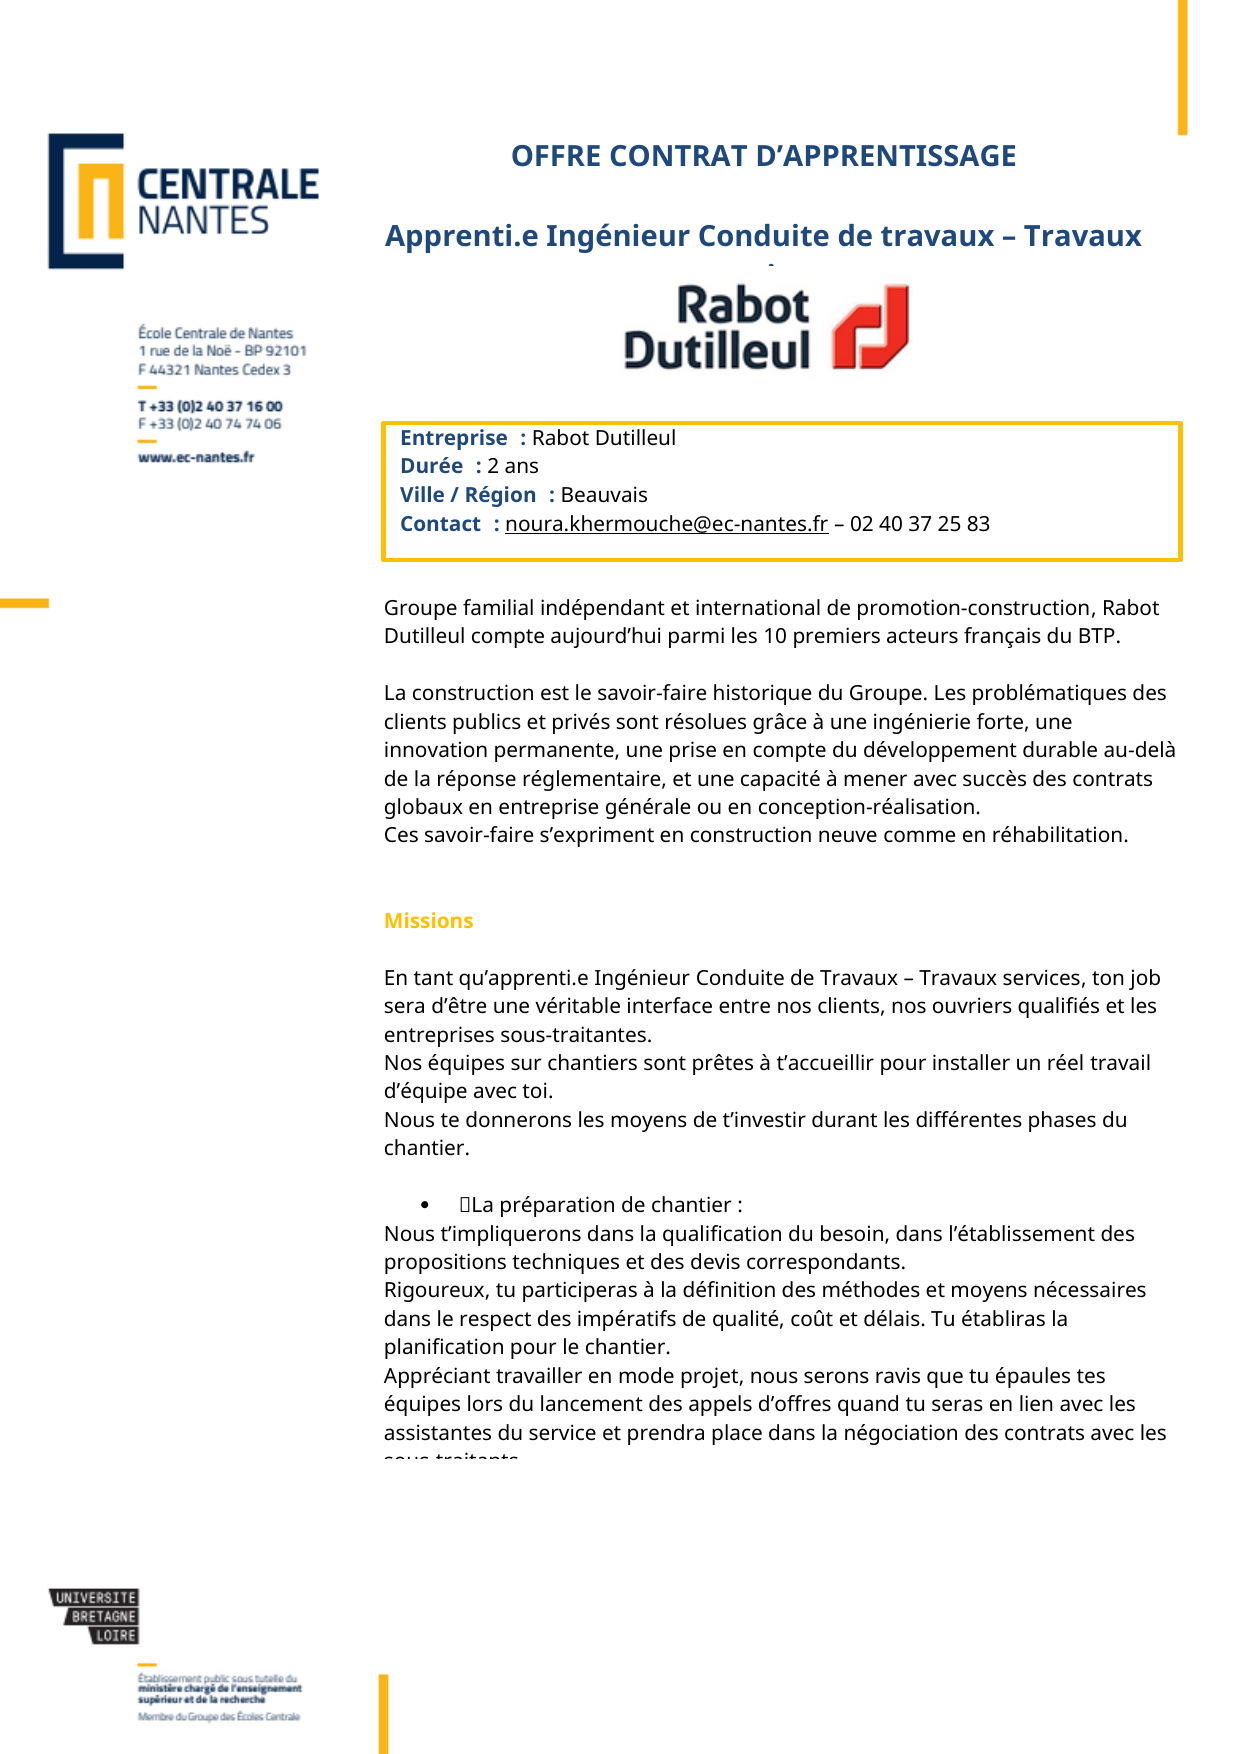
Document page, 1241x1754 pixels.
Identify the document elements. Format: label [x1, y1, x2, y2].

picture [611, 276, 925, 385]
